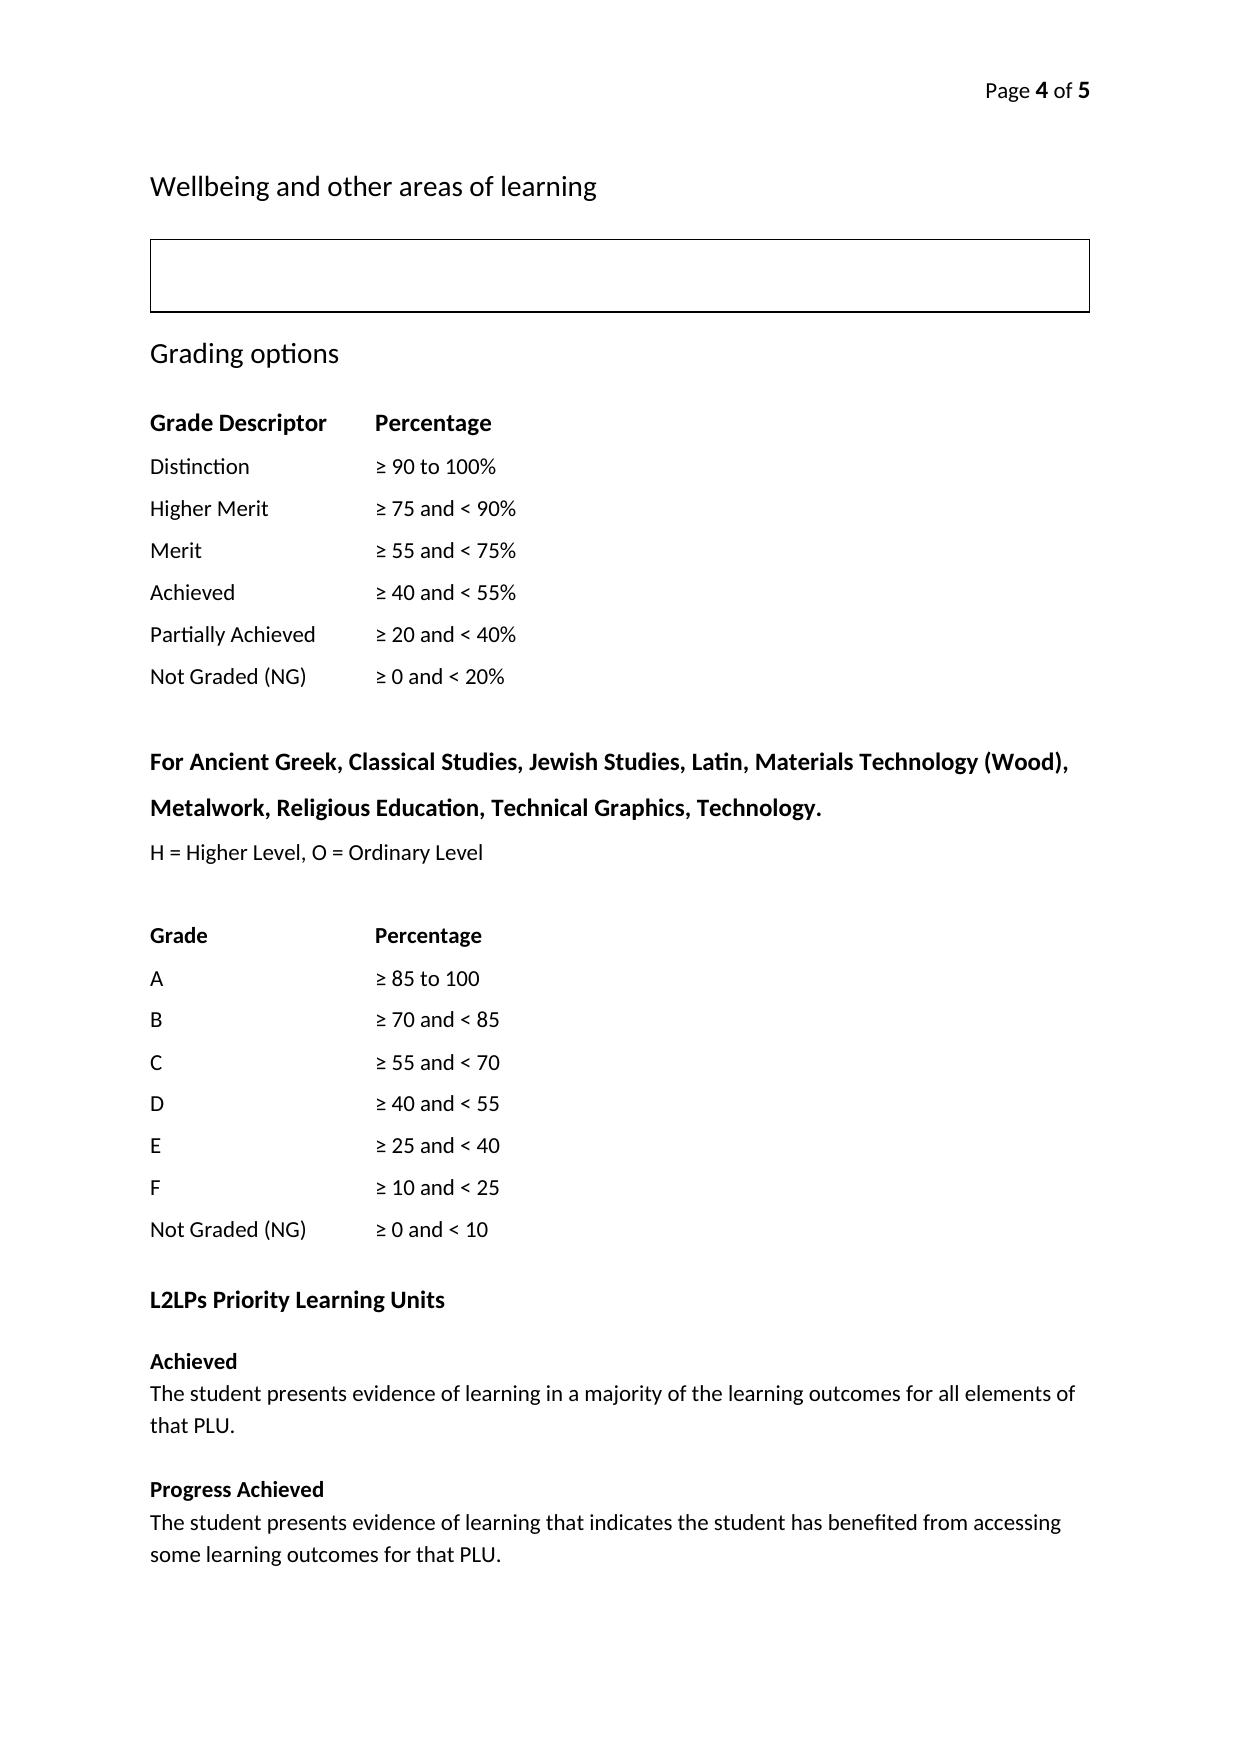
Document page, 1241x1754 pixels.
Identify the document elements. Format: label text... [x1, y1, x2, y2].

text Grade Descriptor Percentage [150, 407, 1090, 437]
text Grading options [150, 335, 1090, 371]
text Not Graded (NG) ≥ 0 and < 20% [150, 662, 1090, 690]
text Grade Percentage [150, 922, 1090, 950]
text The student presents evidence of learning that indicates the student has benefited from accessing some learning outcomes for that PLU. [150, 1508, 1090, 1568]
text Progress Achieved [150, 1476, 1090, 1504]
text Merit ≥ 55 and < 75% [150, 536, 1090, 564]
text F ≥ 10 and < 25 [150, 1173, 1090, 1202]
text For Ancient Greek, Classical Studies, Jewish Studies, Latin, Materials Technology (Wood), Metalwork, Religious Education, Technical Graphics, Technology. [150, 746, 1090, 822]
text L2LPs Priority Learning Units [150, 1284, 1090, 1315]
text Achieved [150, 1347, 1090, 1375]
text E ≥ 25 and < 40 [150, 1132, 1090, 1159]
text Achieved ≥ 40 and < 55% [150, 578, 1090, 606]
text B ≥ 70 and < 85 [150, 1006, 1090, 1034]
text Higher Merit ≥ 75 and < 90% [150, 494, 1090, 522]
text A ≥ 85 to 100 [150, 964, 1090, 992]
text H = Higher Level, O = Ordinary Level [150, 838, 1090, 866]
table_header [151, 240, 1089, 311]
text D ≥ 40 and < 55 [150, 1089, 1090, 1118]
text Wellbeing and other areas of learning [150, 168, 1090, 203]
text Partially Achieved ≥ 20 and < 40% [150, 620, 1090, 648]
text Not Graded (NG) ≥ 0 and < 10 [150, 1216, 1090, 1243]
text Distinction ≥ 90 to 100% [150, 452, 1090, 480]
text C ≥ 55 and < 70 [150, 1048, 1090, 1076]
text The student presents evidence of learning in a majority of the learning outcomes for all elements of that PLU. [150, 1379, 1090, 1439]
